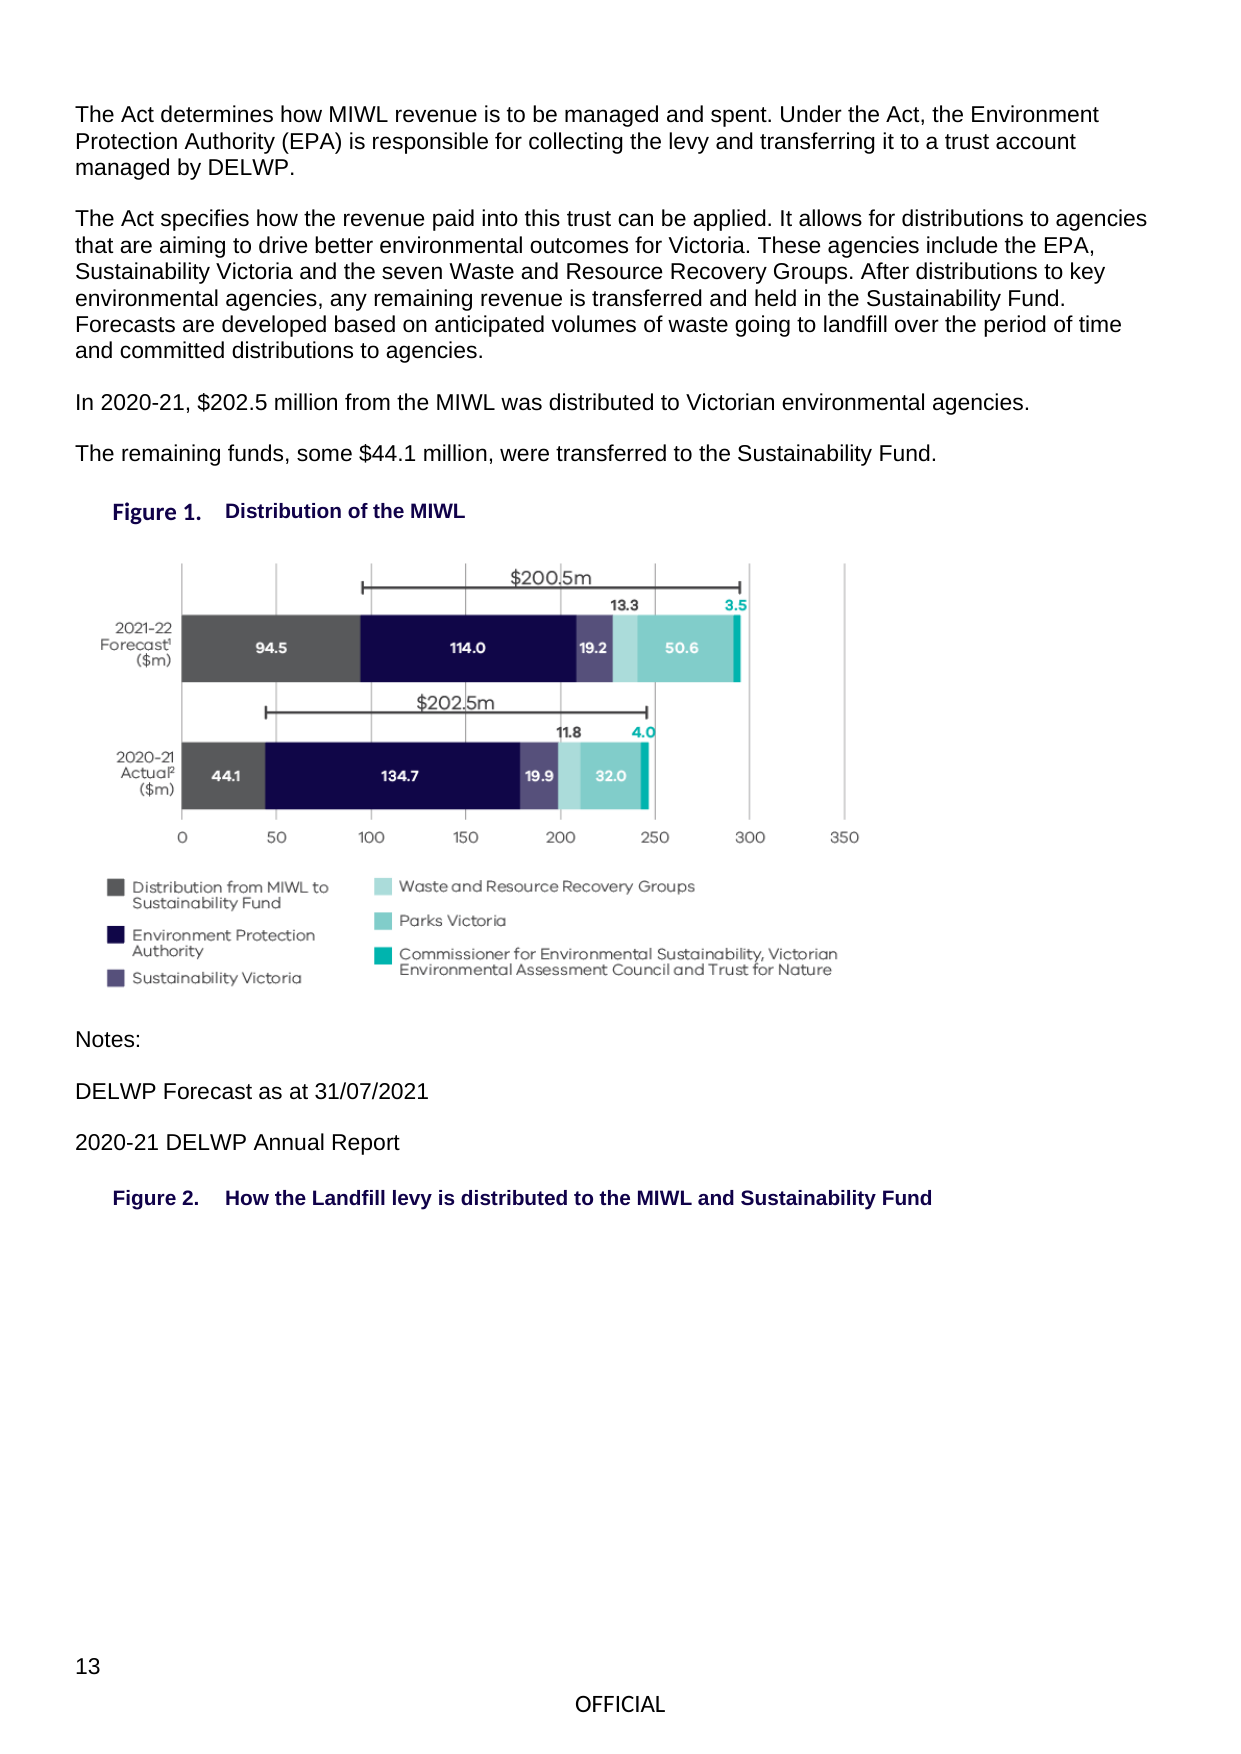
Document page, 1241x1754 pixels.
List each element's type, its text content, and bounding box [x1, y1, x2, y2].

text The Act specifies how the revenue paid into this trust can be applied. It allows for distributions to agencies that are aiming to drive better environmental outcomes for Victoria. These agencies include the EPA, Sustainability Victoria and the seven Waste and Resource Recovery Groups. After distributions to key environmental agencies, any remaining revenue is transferred and held in the Sustainability Fund. Forecasts are developed based on anticipated volumes of waste going to landfill over the period of time and committed distributions to agencies. [75, 205, 1165, 363]
text The Act determines how MIWL revenue is to be managed and spent. Under the Act, the Environment Protection Authority (EPA) is responsible for collecting the levy and transferring it to a trust account managed by DELWP. [75, 101, 1165, 180]
text 2020-21 DELWP Annual Report [75, 1129, 1165, 1155]
text Notes: [75, 1026, 1165, 1053]
text DELWP Forecast as at 31/07/2021 [75, 1078, 1165, 1104]
text The remaining funds, some $44.1 million, were transferred to the Sustainability Fund. [75, 440, 1165, 466]
text In 2020-21, $202.5 million from the MIWL was distributed to Victorian environmental agencies. [75, 388, 1165, 415]
picture [75, 551, 878, 1002]
title How the Landfill levy is distributed to the MIWL and Sustainability Fund [112, 1185, 1165, 1210]
title Distribution of the MIWL [112, 496, 1165, 526]
